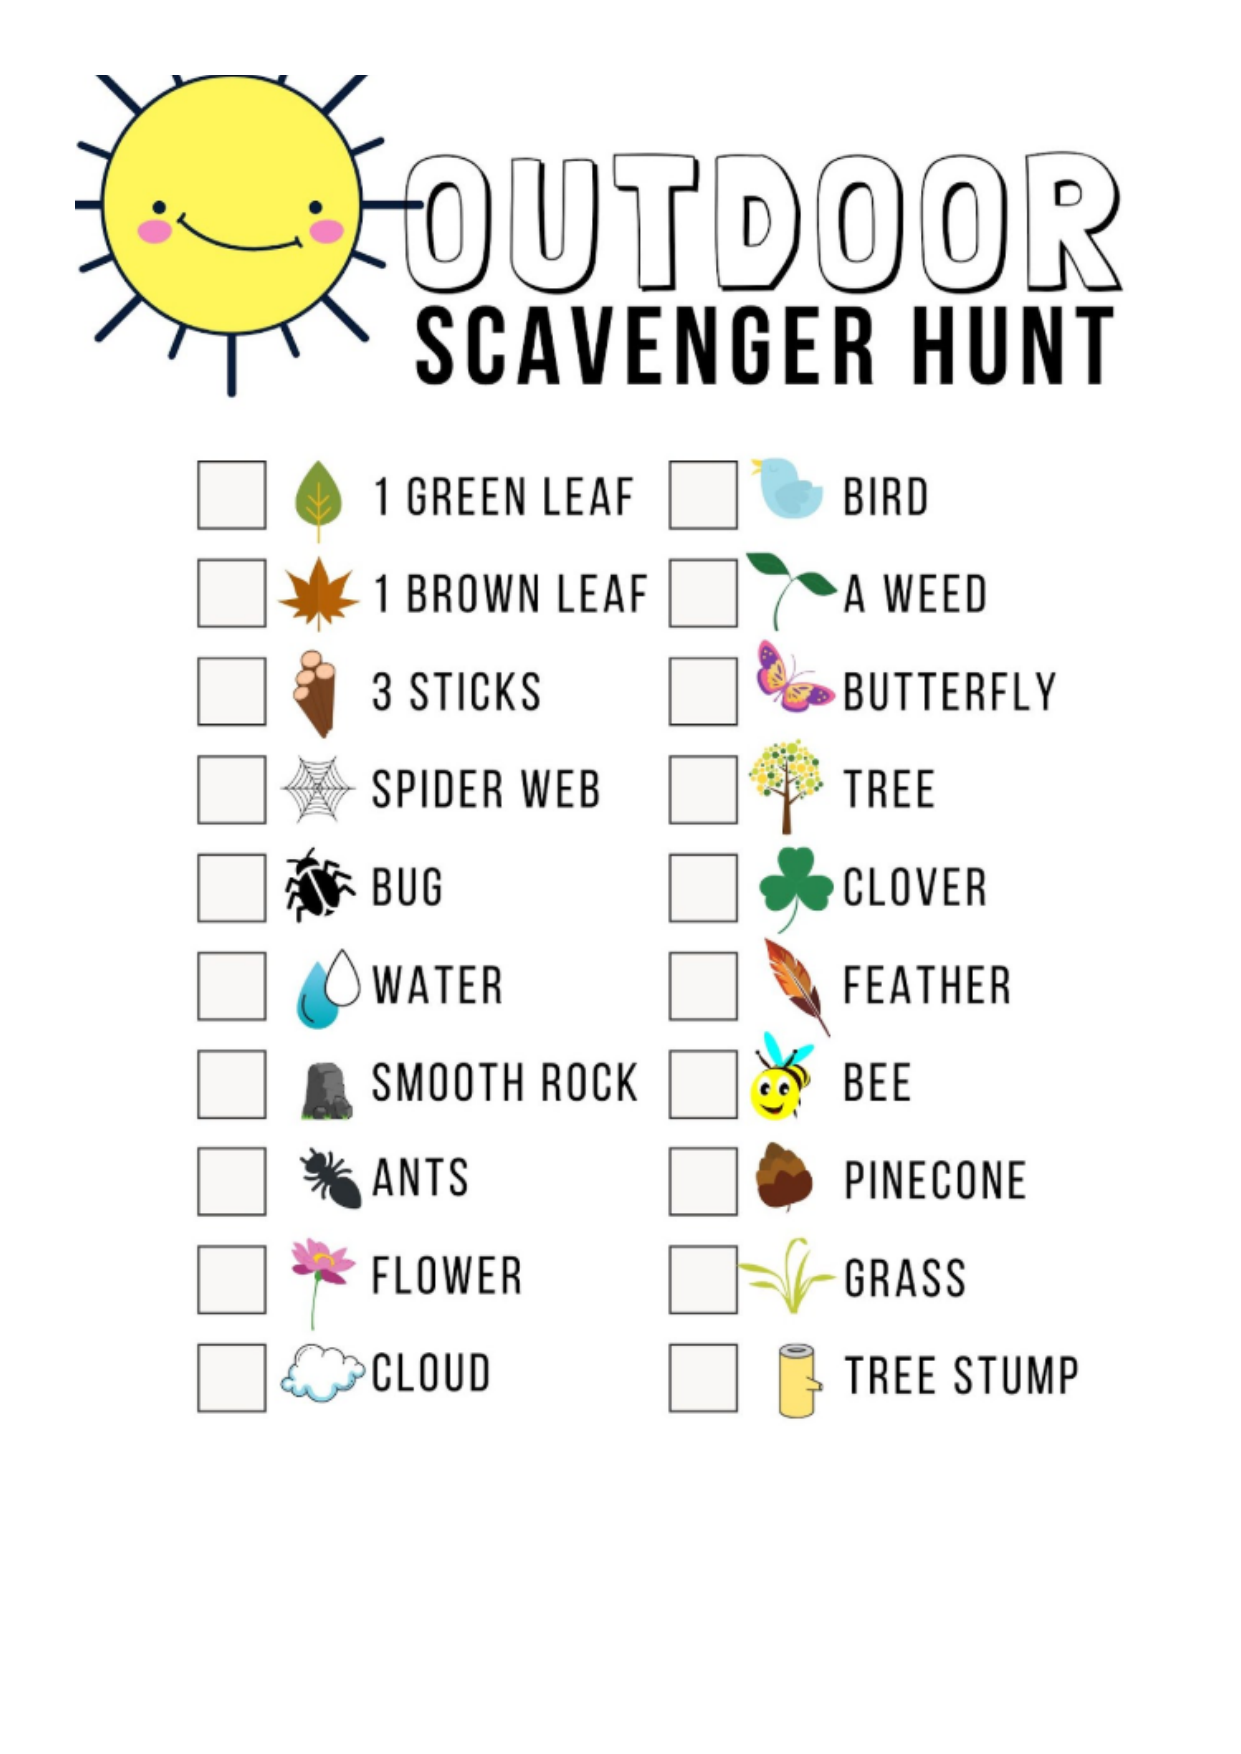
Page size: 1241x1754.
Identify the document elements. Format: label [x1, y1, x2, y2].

picture [75, 75, 1149, 1426]
